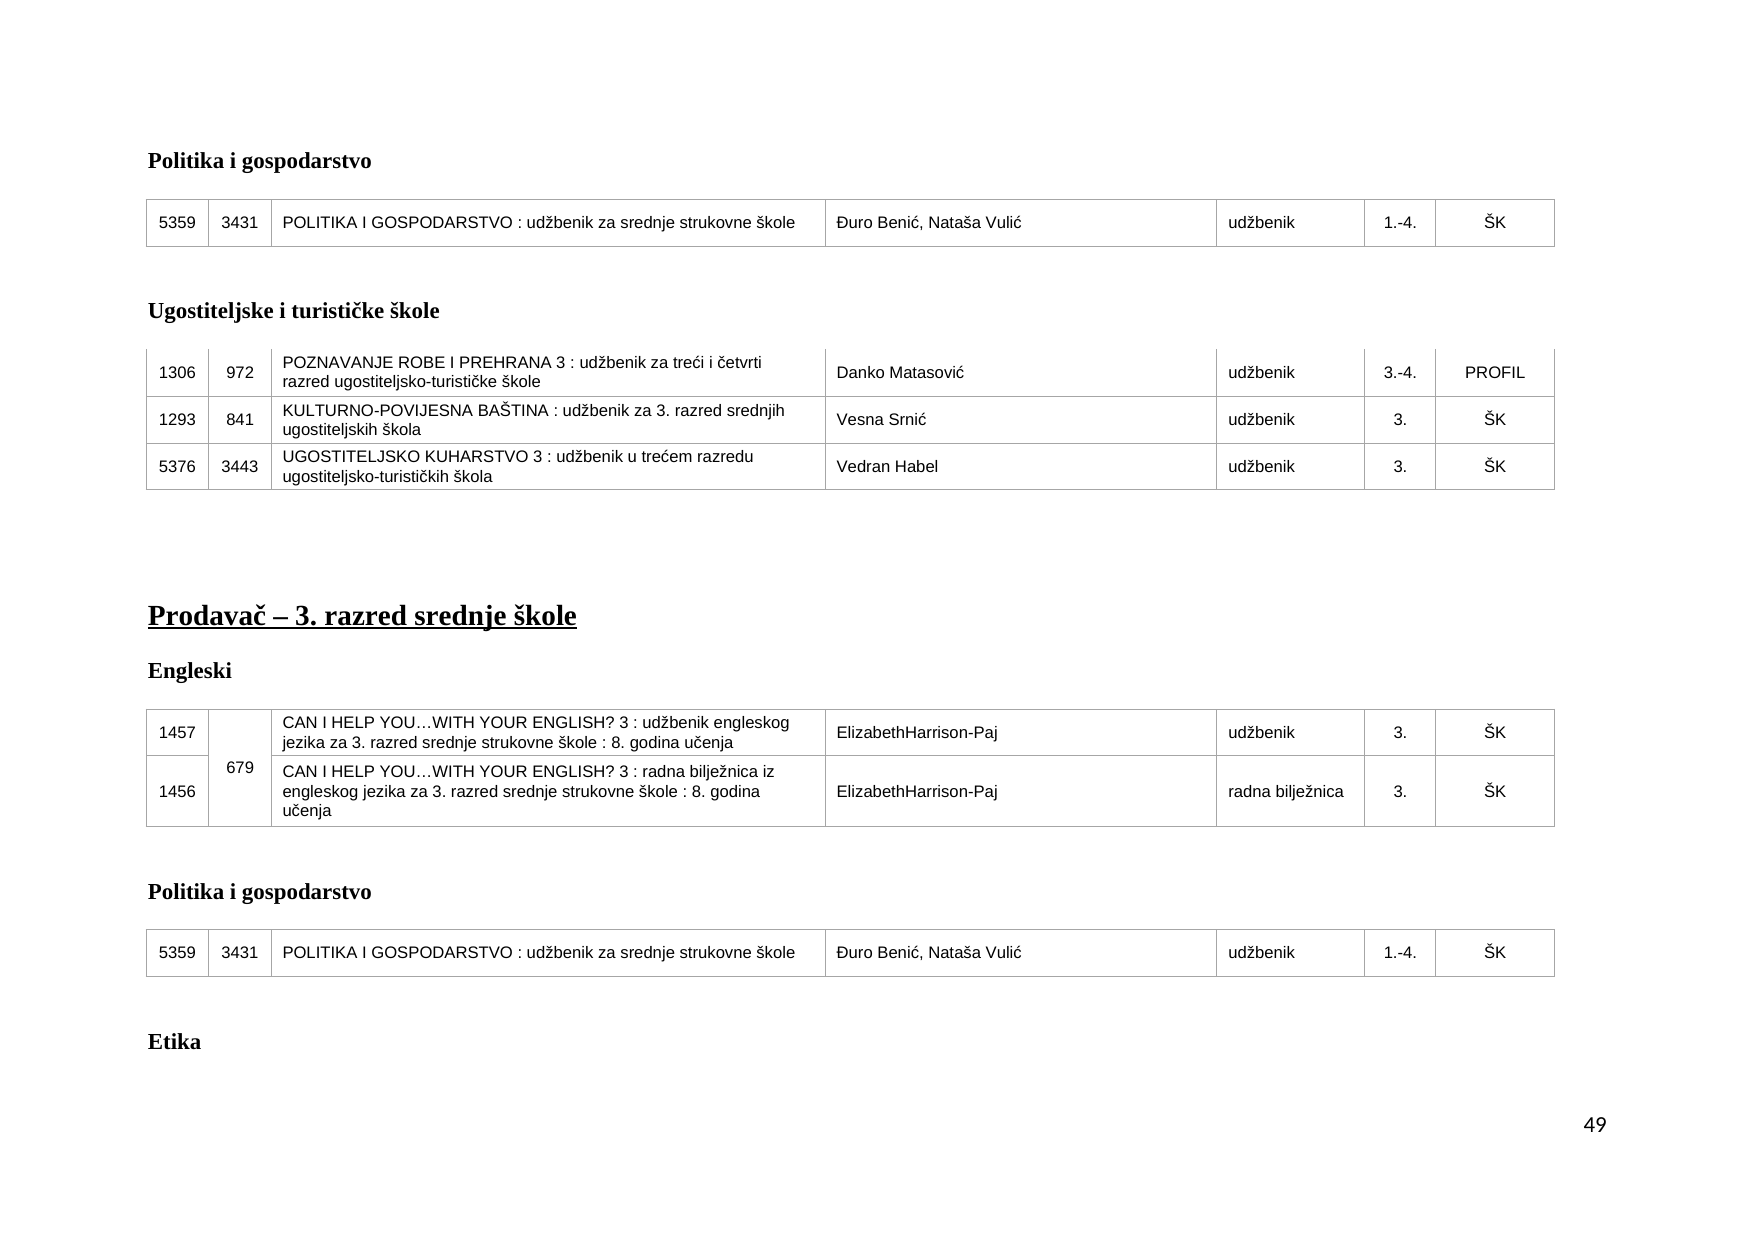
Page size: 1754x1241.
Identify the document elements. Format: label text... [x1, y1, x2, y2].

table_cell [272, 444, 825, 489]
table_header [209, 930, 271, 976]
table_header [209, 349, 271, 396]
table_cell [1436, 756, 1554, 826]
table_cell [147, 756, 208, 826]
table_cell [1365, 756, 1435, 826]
text Prodavač – 3. razred srednje škole [148, 598, 1606, 632]
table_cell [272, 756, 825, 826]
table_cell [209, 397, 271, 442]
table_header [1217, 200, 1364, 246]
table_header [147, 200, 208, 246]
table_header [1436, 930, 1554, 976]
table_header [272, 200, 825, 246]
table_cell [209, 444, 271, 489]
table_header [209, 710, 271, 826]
text Etika [148, 1028, 1606, 1054]
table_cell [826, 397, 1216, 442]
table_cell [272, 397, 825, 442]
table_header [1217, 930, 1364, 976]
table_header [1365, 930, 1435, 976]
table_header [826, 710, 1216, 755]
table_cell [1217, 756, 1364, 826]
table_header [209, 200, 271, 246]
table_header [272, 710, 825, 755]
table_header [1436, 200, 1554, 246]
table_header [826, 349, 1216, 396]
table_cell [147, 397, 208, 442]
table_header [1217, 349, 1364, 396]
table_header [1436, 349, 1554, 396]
text Ugostiteljske i turističke škole [148, 298, 1606, 324]
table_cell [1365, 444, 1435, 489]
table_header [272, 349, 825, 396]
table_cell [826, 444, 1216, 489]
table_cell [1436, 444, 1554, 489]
text Politika i gospodarstvo [148, 148, 1606, 174]
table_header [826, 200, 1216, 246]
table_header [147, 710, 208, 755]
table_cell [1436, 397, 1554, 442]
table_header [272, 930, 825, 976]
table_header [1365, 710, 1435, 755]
text Politika i gospodarstvo [148, 878, 1606, 904]
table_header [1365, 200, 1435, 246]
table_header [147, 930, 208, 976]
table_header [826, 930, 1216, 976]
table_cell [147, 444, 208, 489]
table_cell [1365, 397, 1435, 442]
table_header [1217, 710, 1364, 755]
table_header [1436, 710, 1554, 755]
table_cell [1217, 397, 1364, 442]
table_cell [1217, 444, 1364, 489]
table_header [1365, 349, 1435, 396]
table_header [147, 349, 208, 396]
text Engleski [148, 657, 1606, 684]
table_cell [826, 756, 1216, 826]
